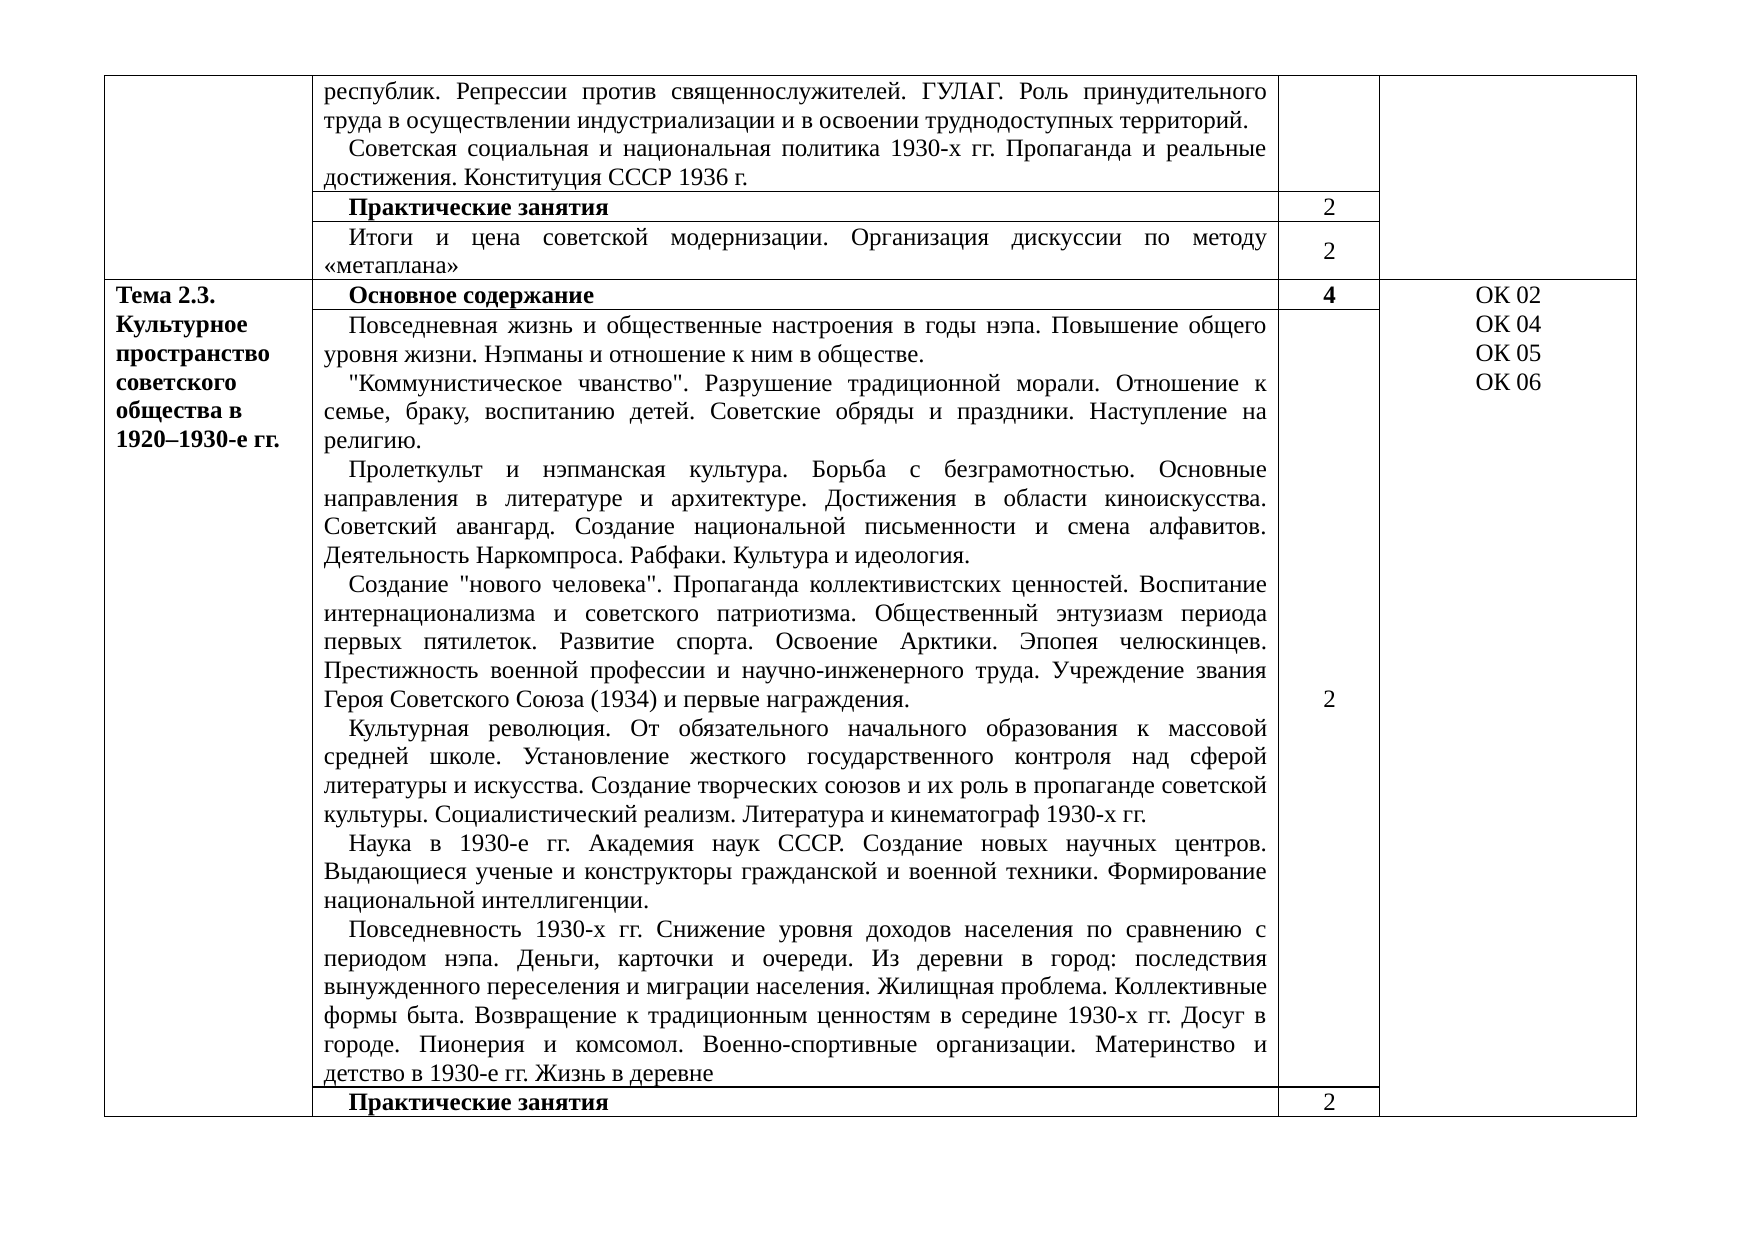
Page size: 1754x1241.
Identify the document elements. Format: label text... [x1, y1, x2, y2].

table_cell 2 [1279, 192, 1379, 221]
table_cell Итоги и цена советской модернизации. Организация дискуссии по методу «метаплана» [313, 222, 1278, 279]
table_cell Тема 2.3. Культурное пространство советского общества в 1920–1930-е гг. [105, 280, 312, 1116]
table_cell Основное содержание [313, 280, 1278, 309]
table_cell 4 [1279, 76, 1379, 191]
table_cell 2 [1279, 310, 1379, 1086]
table_cell 2 [1279, 1088, 1379, 1116]
table_cell Практические занятия [313, 1088, 1278, 1116]
table_cell Практические занятия [313, 192, 1278, 221]
table_cell Повседневная жизнь и общественные настроения в годы нэпа. Повышение общего уровня жизни. Нэпманы и отношение к ним в обществе. "Коммунистическое чванство". Разрушение традиционной морали. Отношение к семье, браку, воспитанию детей. Советские обряды и праздники. Наступление на религию. Пролеткульт и нэпманская культура. Борьба с безграмотностью. Основные направления в литературе и архитектуре. Достижения в области киноискусства. Советский авангард. Создание национальной письменности и смена алфавитов. Деятельность Наркомпроса. Рабфаки. Культура и идеология. Создание "нового человека". Пропаганда коллективистских ценностей. Воспитание интернационализма и советского патриотизма. Общественный энтузиазм периода первых пятилеток. Развитие спорта. Освоение Арктики. Эпопея челюскинцев. Престижность военной профессии и научно-инженерного труда. Учреждение звания Героя Советского Союза (1934) и первые награждения. Культурная революция. От обязательного начального образования к массовой средней школе. Установление жесткого государственного контроля над сферой литературы и искусства. Создание творческих союзов и их роль в пропаганде советской культуры. Социалистический реализм. Литература и кинематограф 1930-х гг. Наука в 1930-е гг. Академия наук СССР. Создание новых научных центров. Выдающиеся ученые и конструкторы гражданской и военной техники. Формирование национальной интеллигенции. Повседневность 1930-х гг. Снижение уровня доходов населения по сравнению с периодом нэпа. Деньги, карточки и очереди. Из деревни в город: последствия вынужденного переселения и миграции населения. Жилищная проблема. Коллективные формы быта. Возвращение к традиционным ценностям в середине 1930-х гг. Досуг в городе. Пионерия и комсомол. Военно-спортивные организации. Материнство и детство в 1930-е гг. Жизнь в деревне [313, 310, 1278, 1086]
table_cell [313, 76, 1278, 191]
table_cell 2 [1279, 222, 1379, 279]
table_cell 4 [1279, 280, 1379, 309]
table_cell ОК 02 ОК 04 ОК 05 ОК 06 [1380, 280, 1636, 1116]
